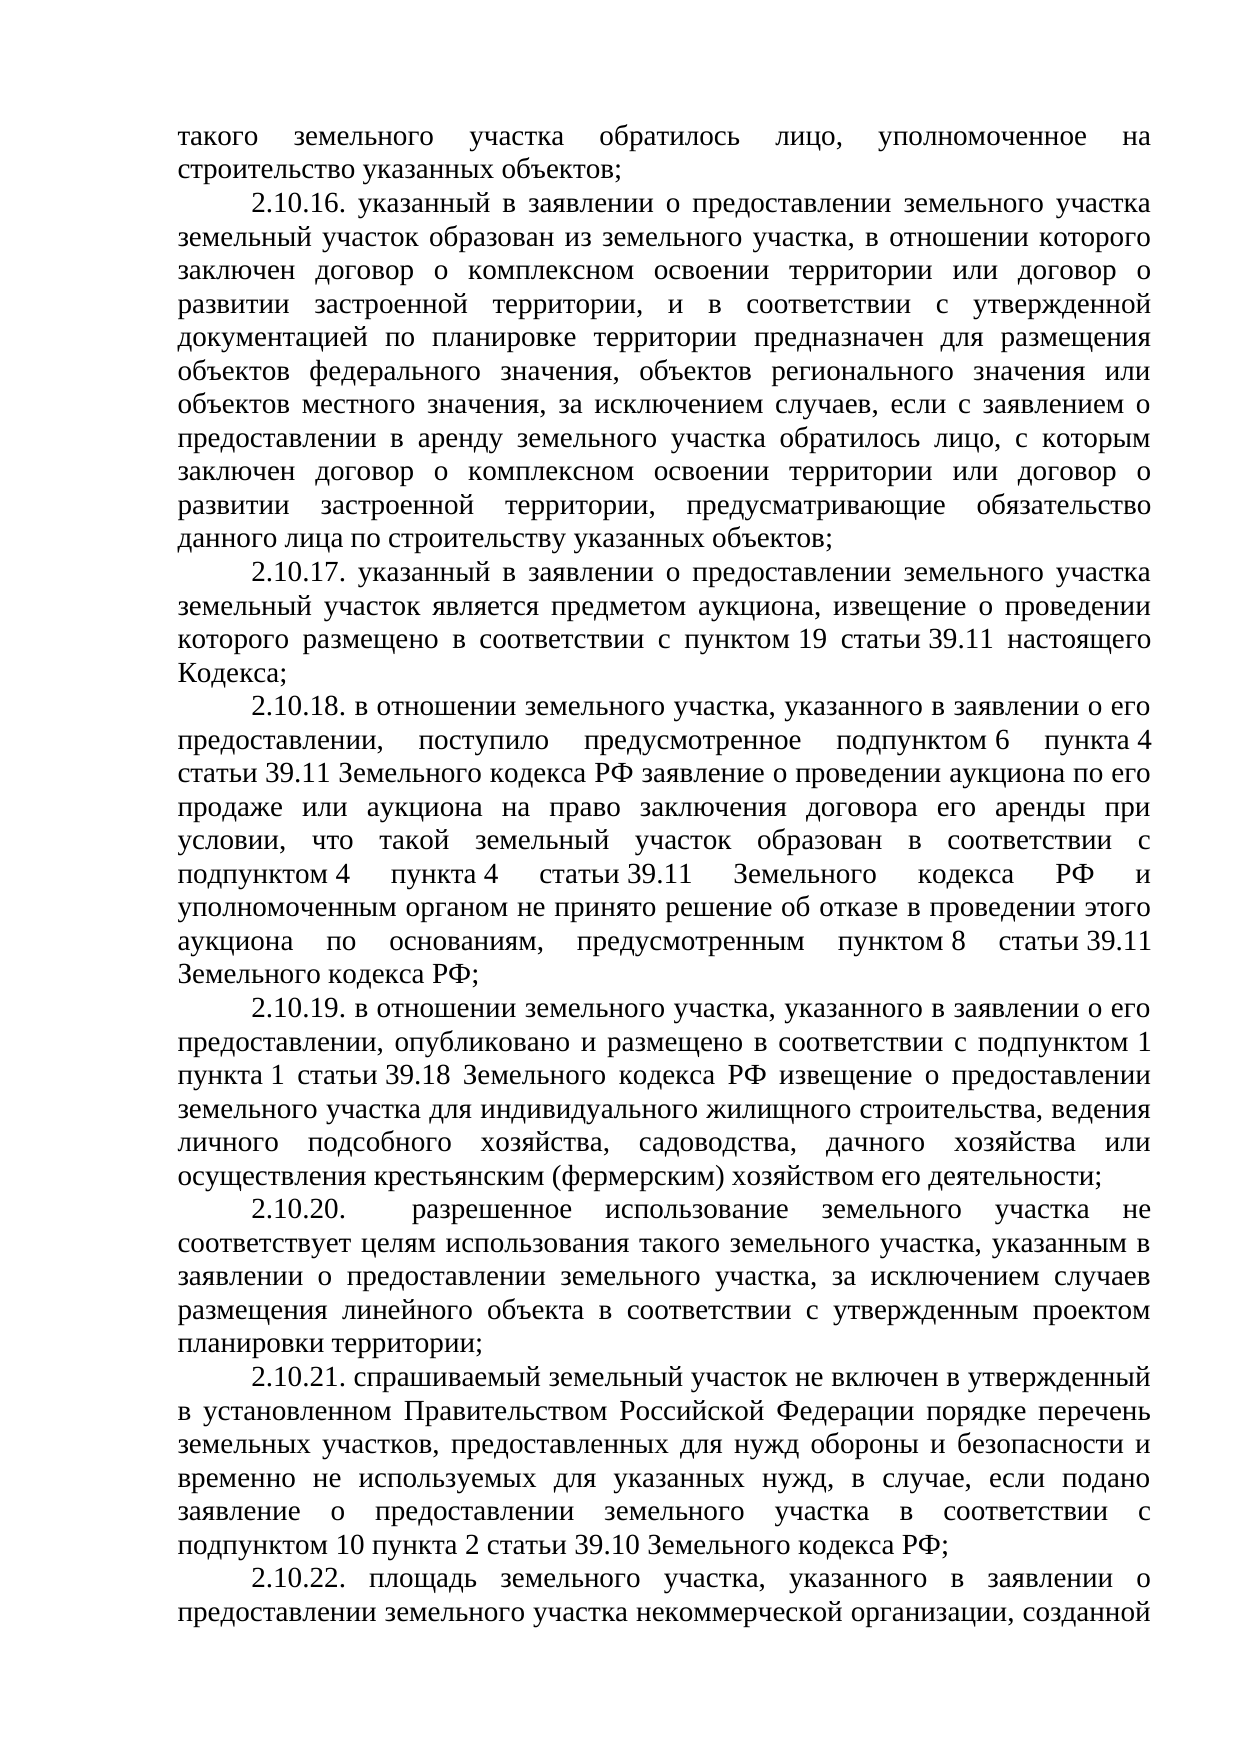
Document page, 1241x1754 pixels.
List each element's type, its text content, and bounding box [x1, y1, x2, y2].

text 2.10.21. спрашиваемый земельный участок не включен в утвержденный в установленном Правительством Российской Федерации порядке перечень земельных участков, предоставленных для нужд обороны и безопасности и временно не используемых для указанных нужд, в случае, если подано заявление о предоставлении земельного участка в соответствии с подпунктом 10 пункта 2 статьи 39.10 Земельного кодекса РФ; [177, 1359, 1152, 1560]
text 2.10.17. указанный в заявлении о предоставлении земельного участка земельный участок является предметом аукциона, извещение о проведении которого размещено в соответствии с пунктом 19 статьи 39.11 настоящего Кодекса; [177, 554, 1152, 688]
text 2.10.18. в отношении земельного участка, указанного в заявлении о его предоставлении, поступило предусмотренное подпунктом 6 пункта 4 статьи 39.11 Земельного кодекса РФ заявление о проведении аукциона по его продаже или аукциона на право заключения договора его аренды при условии, что такой земельный участок образован в соответствии с подпунктом 4 пункта 4 статьи 39.11 Земельного кодекса РФ и уполномоченным органом не принято решение об отказе в проведении этого аукциона по основаниям, предусмотренным пунктом 8 статьи 39.11 Земельного кодекса РФ; [177, 688, 1152, 990]
text 2.10.19. в отношении земельного участка, указанного в заявлении о его предоставлении, опубликовано и размещено в соответствии с подпунктом 1 пункта 1 статьи 39.18 Земельного кодекса РФ извещение о предоставлении земельного участка для индивидуального жилищного строительства, ведения личного подсобного хозяйства, садоводства, дачного хозяйства или осуществления крестьянским (фермерским) хозяйством его деятельности; [177, 990, 1152, 1191]
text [177, 118, 1152, 185]
text 2.10.20. разрешенное использование земельного участка не соответствует целям использования такого земельного участка, указанным в заявлении о предоставлении земельного участка, за исключением случаев размещения линейного объекта в соответствии с утвержденным проектом планировки территории; [177, 1191, 1152, 1359]
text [177, 1560, 1152, 1627]
text 2.10.16. указанный в заявлении о предоставлении земельного участка земельный участок образован из земельного участка, в отношении которого заключен договор о комплексном освоении территории или договор о развитии застроенной территории, и в соответствии с утвержденной документацией по планировке территории предназначен для размещения объектов федерального значения, объектов регионального значения или объектов местного значения, за исключением случаев, если с заявлением о предоставлении в аренду земельного участка обратилось лицо, с которым заключен договор о комплексном освоении территории или договор о развитии застроенной территории, предусматривающие обязательство данного лица по строительству указанных объектов; [177, 185, 1152, 554]
